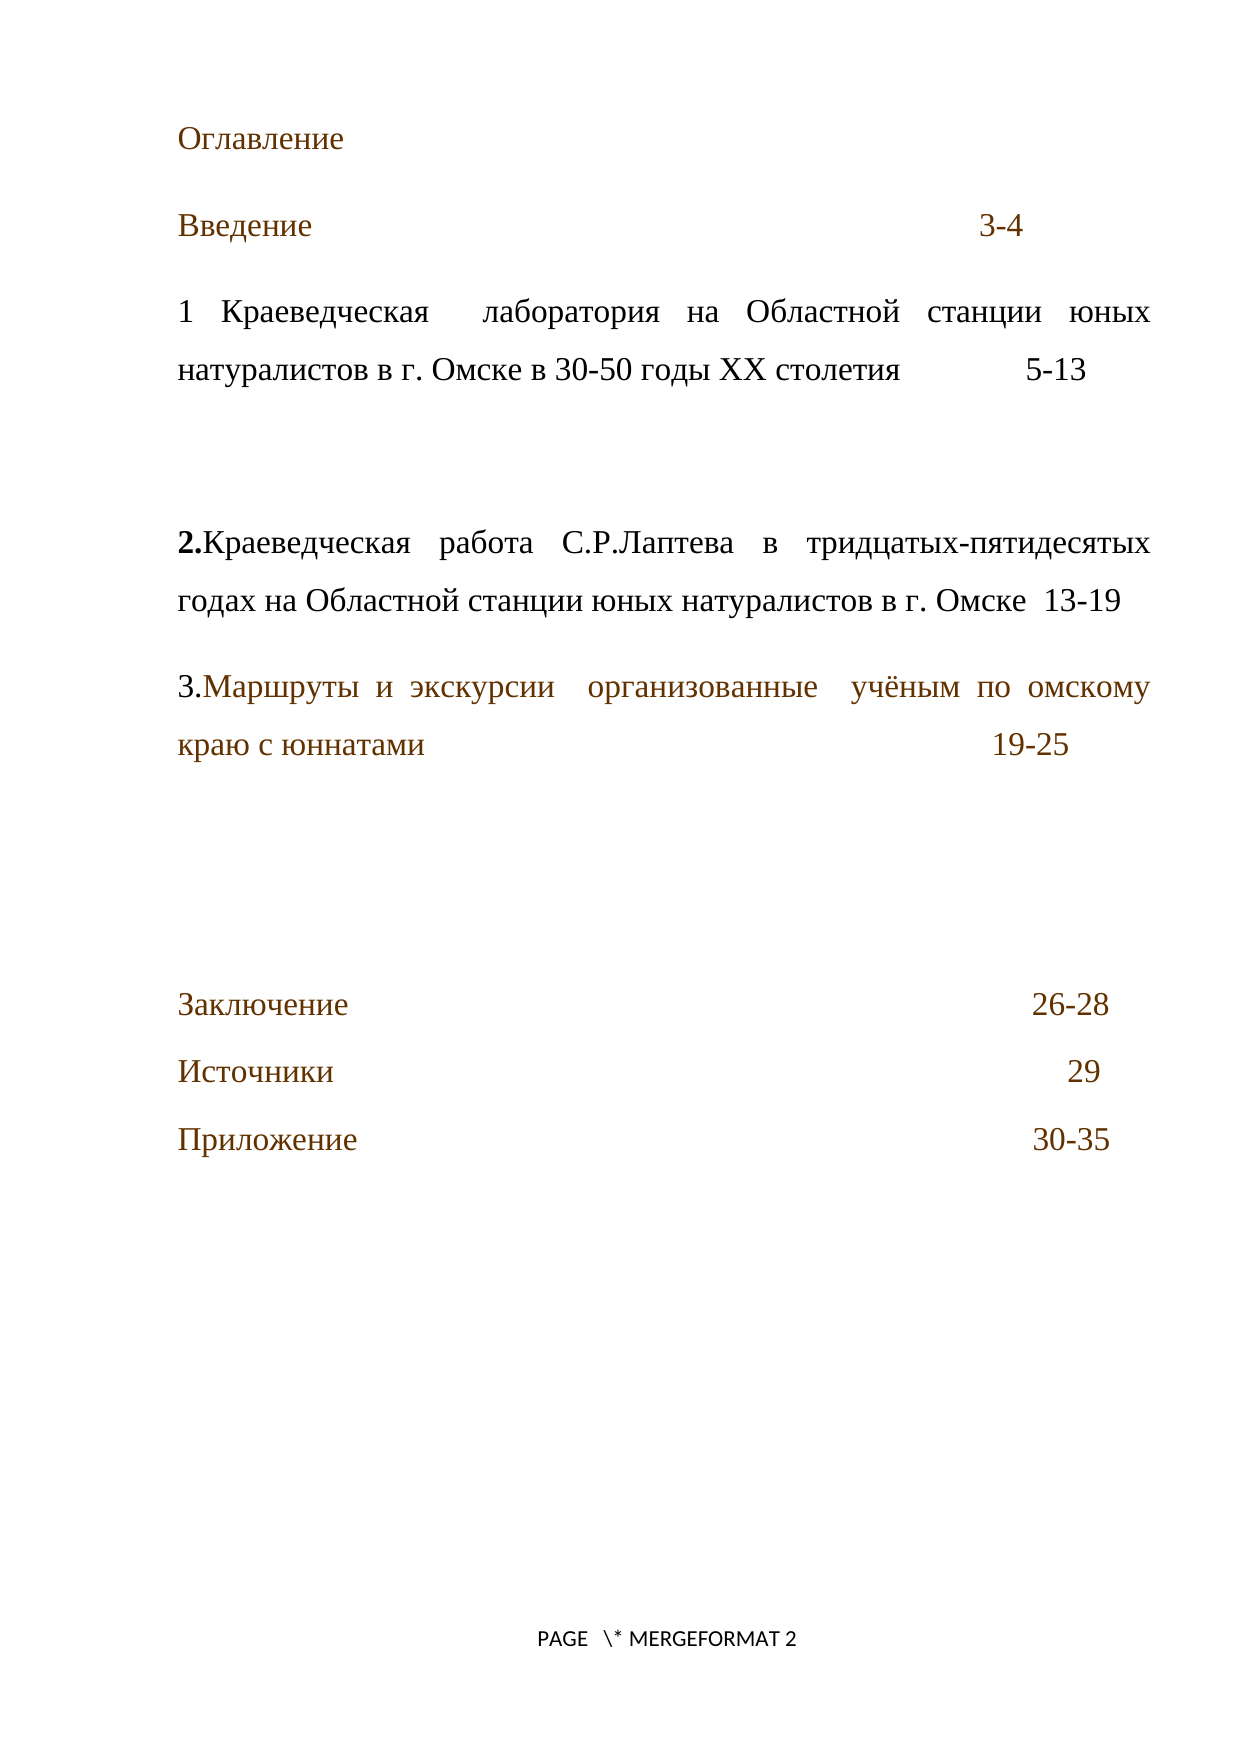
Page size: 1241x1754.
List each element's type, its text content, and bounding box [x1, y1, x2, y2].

text Приложение 30-35 [177, 1119, 1152, 1157]
text Оглавление [177, 118, 1152, 156]
text Заключение 26-28 [177, 984, 1152, 1022]
text Введение 3-4 [177, 205, 1152, 243]
text Источники 29 [177, 1051, 1152, 1090]
text 3.Маршруты и экскурсии организованные учёным по омскому краю с юннатами 19-25 [177, 666, 1152, 762]
text 2.Краеведческая работа С.Р.Лаптева в тридцатых-пятидесятых годах на Областной станции юных натуралистов в г. Омске 13-19 [177, 522, 1152, 618]
text 1 Краеведческая лаборатория на Областной станции юных натуралистов в г. Омске в 30-50 годы ХХ столетия 5-13 [177, 291, 1152, 387]
